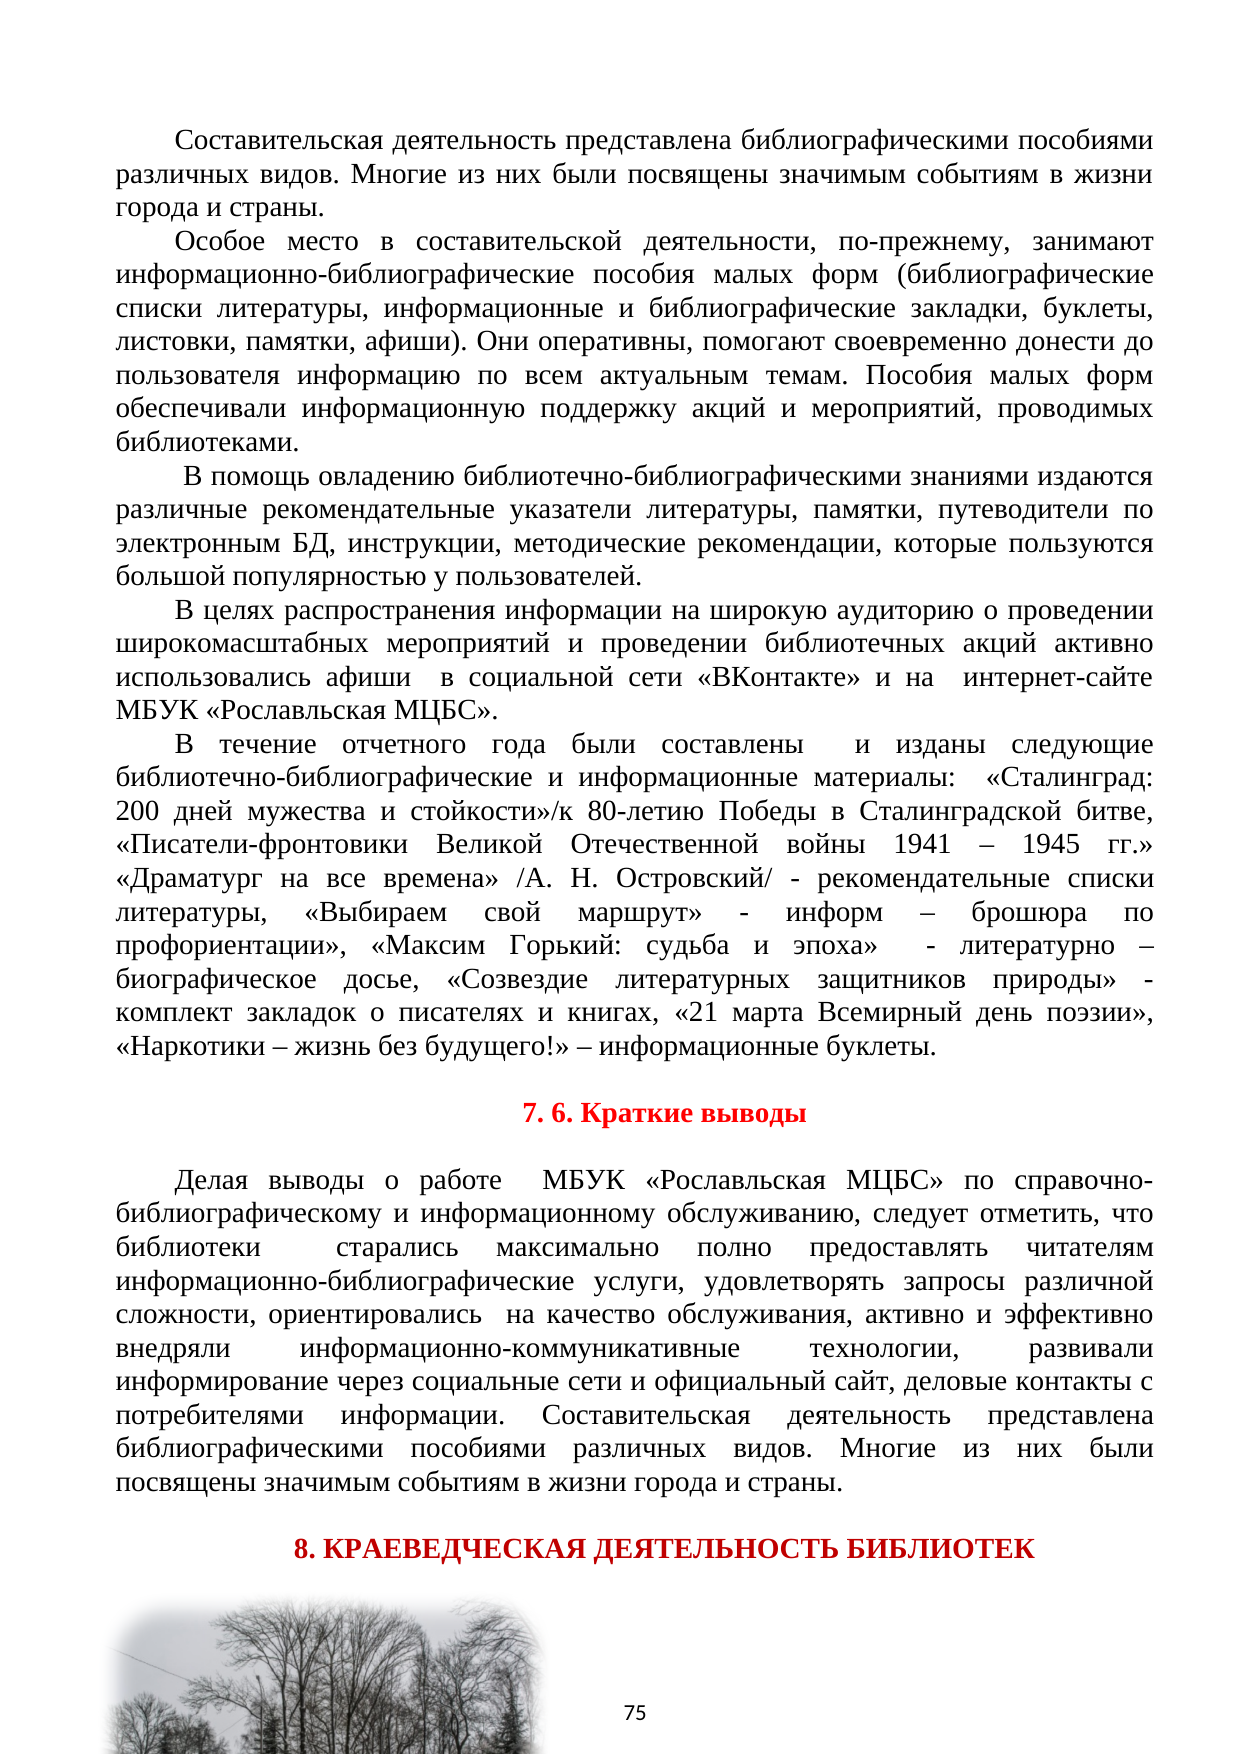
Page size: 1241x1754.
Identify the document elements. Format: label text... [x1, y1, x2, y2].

picture [131, 1624, 517, 1754]
text В течение отчетного года были составлены и изданы следующие библиотечно-библиографические и информационные материалы: «Сталинград: 200 дней мужества и стойкости»/к 80-летию Победы в Сталинградской битве, «Писатели-фронтовики Великой Отечественной войны 1941 – 1945 гг.» «Драматург на все времена» /А. Н. Островский/ - рекомендательные списки литературы, «Выбираем свой маршрут» - информ – брошюра по профориентации», «Максим Горький: судьба и эпоха» - литературно – биографическое досье, «Созвездие литературных защитников природы» - комплект закладок о писателях и книгах, «21 марта Всемирный день поэзии», «Наркотики – жизнь без будущего!» – информационные буклеты. [115, 726, 1154, 1061]
text В целях распространения информации на широкую аудиторию о проведении широкомасштабных мероприятий и проведении библиотечных акций активно использовались афиши в социальной сети «ВКонтакте» и на интернет-сайте МБУК «Рославльская МЦБС». [115, 592, 1154, 726]
text В помощь овладению библиотечно-библиографическими знаниями издаются различные рекомендательные указатели литературы, памятки, путеводители по электронным БД, инструкции, методические рекомендации, которые пользуются большой популярностью у пользователей. [115, 458, 1154, 592]
text Особое место в составительской деятельности, по-прежнему, занимают информационно-библиографические пособия малых форм (библиографические списки литературы, информационные и библиографические закладки, буклеты, листовки, памятки, афиши). Они оперативны, помогают своевременно донести до пользователя информацию по всем актуальным темам. Пособия малых форм обеспечивали информационную поддержку акций и мероприятий, проводимых библиотеками. [115, 223, 1154, 458]
text Делая выводы о работе МБУК «Рославльская МЦБС» по справочно-библиографическому и информационному обслуживанию, следует отметить, что библиотеки старались максимально полно предоставлять читателям информационно-библиографические услуги, удовлетворять запросы различной сложности, ориентировались на качество обслуживания, активно и эффективно внедряли информационно-коммуникативные технологии, развивали информирование через социальные сети и официальный сайт, деловые контакты с потребителями информации. Составительская деятельность представлена библиографическими пособиями различных видов. Многие из них были посвящены значимым событиям в жизни города и страны. [115, 1162, 1154, 1497]
text Составительская деятельность представлена библиографическими пособиями различных видов. Многие из них были посвящены значимым событиям в жизни города и страны. [115, 122, 1154, 223]
text 8. КРАЕВЕДЧЕСКАЯ ДЕЯТЕЛЬНОСТЬ БИБЛИОТЕК [115, 1531, 1154, 1564]
text 7. 6. Краткие выводы [115, 1095, 1154, 1128]
